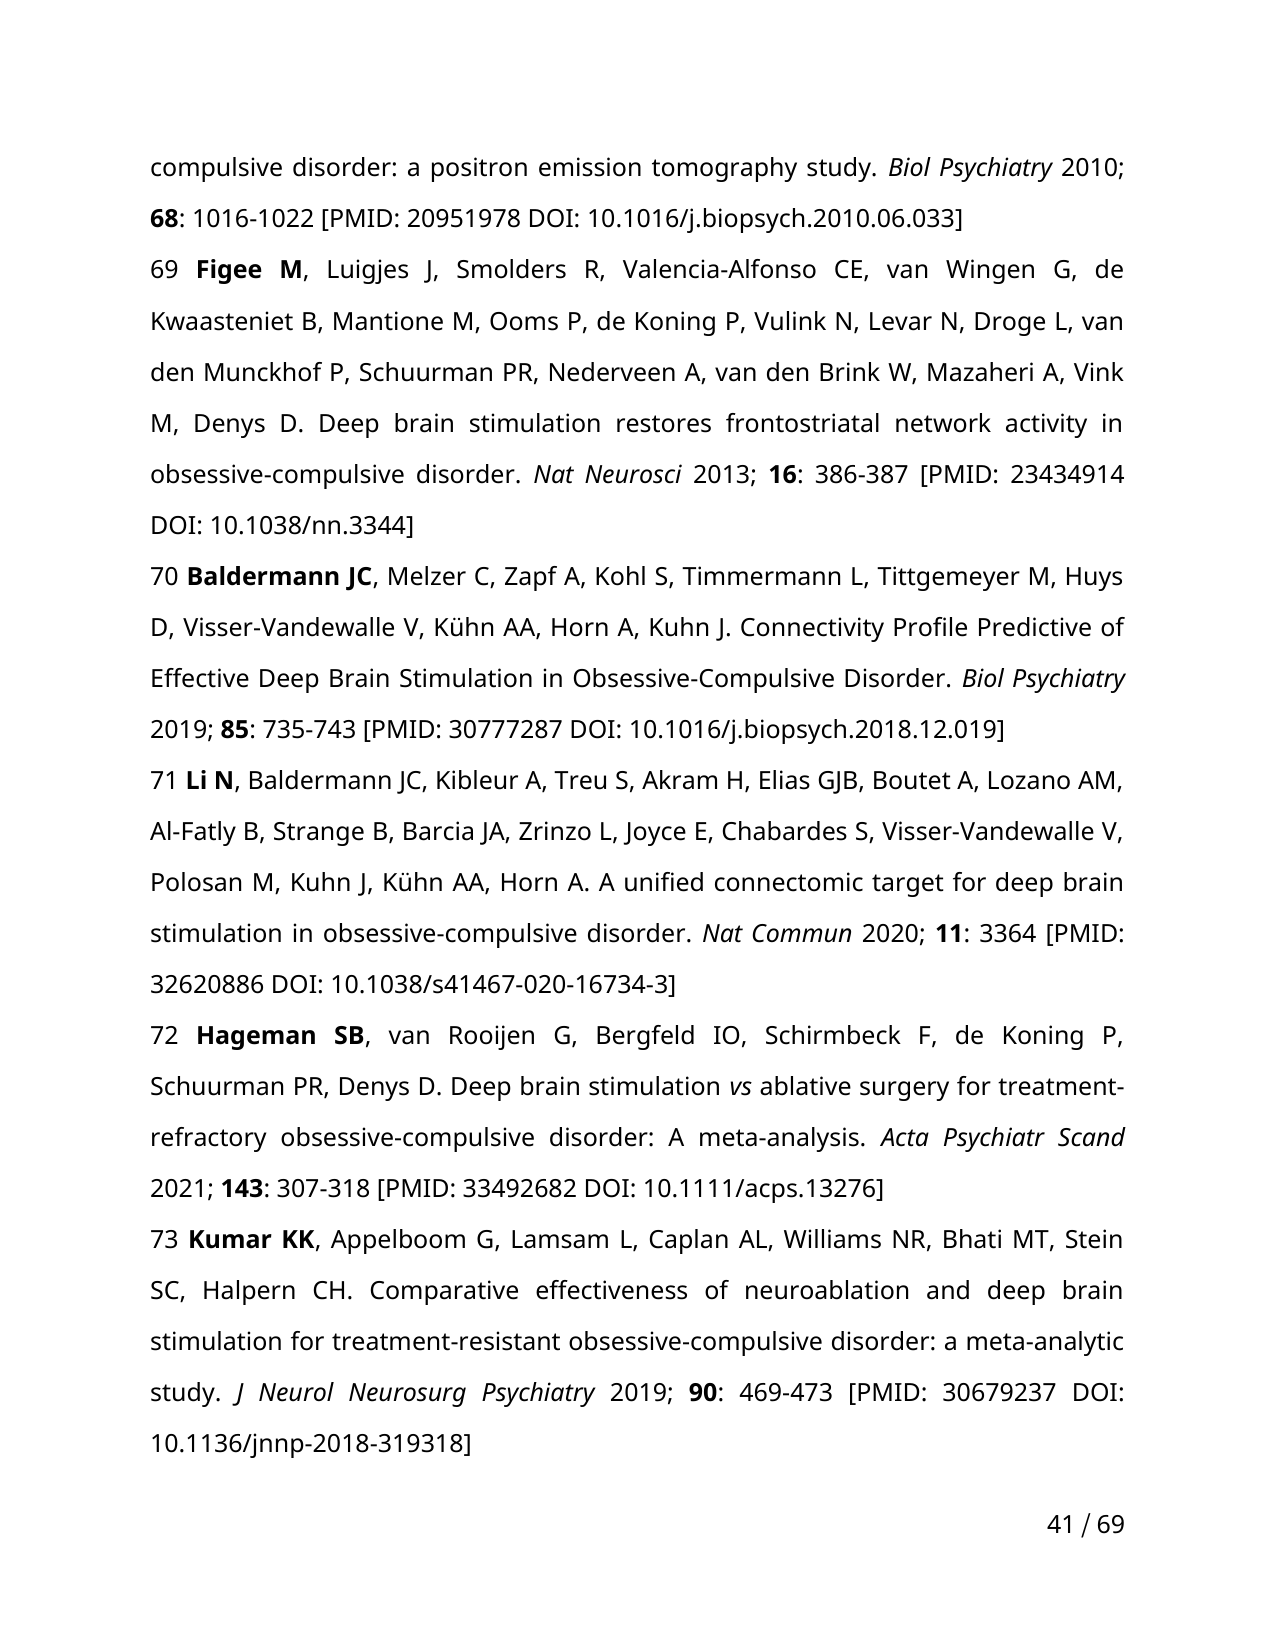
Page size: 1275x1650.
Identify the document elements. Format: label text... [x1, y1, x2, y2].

text 69 Figee M, Luigjes J, Smolders R, Valencia-Alfonso CE, van Wingen G, de Kwaasteniet B, Mantione M, Ooms P, de Koning P, Vulink N, Levar N, Droge L, van den Munckhof P, Schuurman PR, Nederveen A, van den Brink W, Mazaheri A, Vink M, Denys D. Deep brain stimulation restores frontostriatal network activity in obsessive-compulsive disorder. Nat Neurosci 2013; 16: 386-387 [PMID: 23434914 DOI: 10.1038/nn.3344] [150, 252, 1125, 541]
text 72 Hageman SB, van Rooijen G, Bergfeld IO, Schirmbeck F, de Koning P, Schuurman PR, Denys D. Deep brain stimulation vs ablative surgery for treatment-refractory obsessive-compulsive disorder: A meta-analysis. Acta Psychiatr Scand 2021; 143: 307-318 [PMID: 33492682 DOI: 10.1111/acps.13276] [150, 1018, 1125, 1205]
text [150, 150, 1125, 235]
text 71 Li N, Baldermann JC, Kibleur A, Treu S, Akram H, Elias GJB, Boutet A, Lozano AM, Al-Fatly B, Strange B, Barcia JA, Zrinzo L, Joyce E, Chabardes S, Visser-Vandewalle V, Polosan M, Kuhn J, Kühn AA, Horn A. A unified connectomic target for deep brain stimulation in obsessive-compulsive disorder. Nat Commun 2020; 11: 3364 [PMID: 32620886 DOI: 10.1038/s41467-020-16734-3] [150, 762, 1125, 1001]
text 73 Kumar KK, Appelboom G, Lamsam L, Caplan AL, Williams NR, Bhati MT, Stein SC, Halpern CH. Comparative effectiveness of neuroablation and deep brain stimulation for treatment-resistant obsessive-compulsive disorder: a meta-analytic study. J Neurol Neurosurg Psychiatry 2019; 90: 469-473 [PMID: 30679237 DOI: 10.1136/jnnp-2018-319318] [150, 1222, 1125, 1460]
text 70 Baldermann JC, Melzer C, Zapf A, Kohl S, Timmermann L, Tittgemeyer M, Huys D, Visser-Vandewalle V, Kühn AA, Horn A, Kuhn J. Connectivity Profile Predictive of Effective Deep Brain Stimulation in Obsessive-Compulsive Disorder. Biol Psychiatry 2019; 85: 735-743 [PMID: 30777287 DOI: 10.1016/j.biopsych.2018.12.019] [150, 558, 1125, 746]
